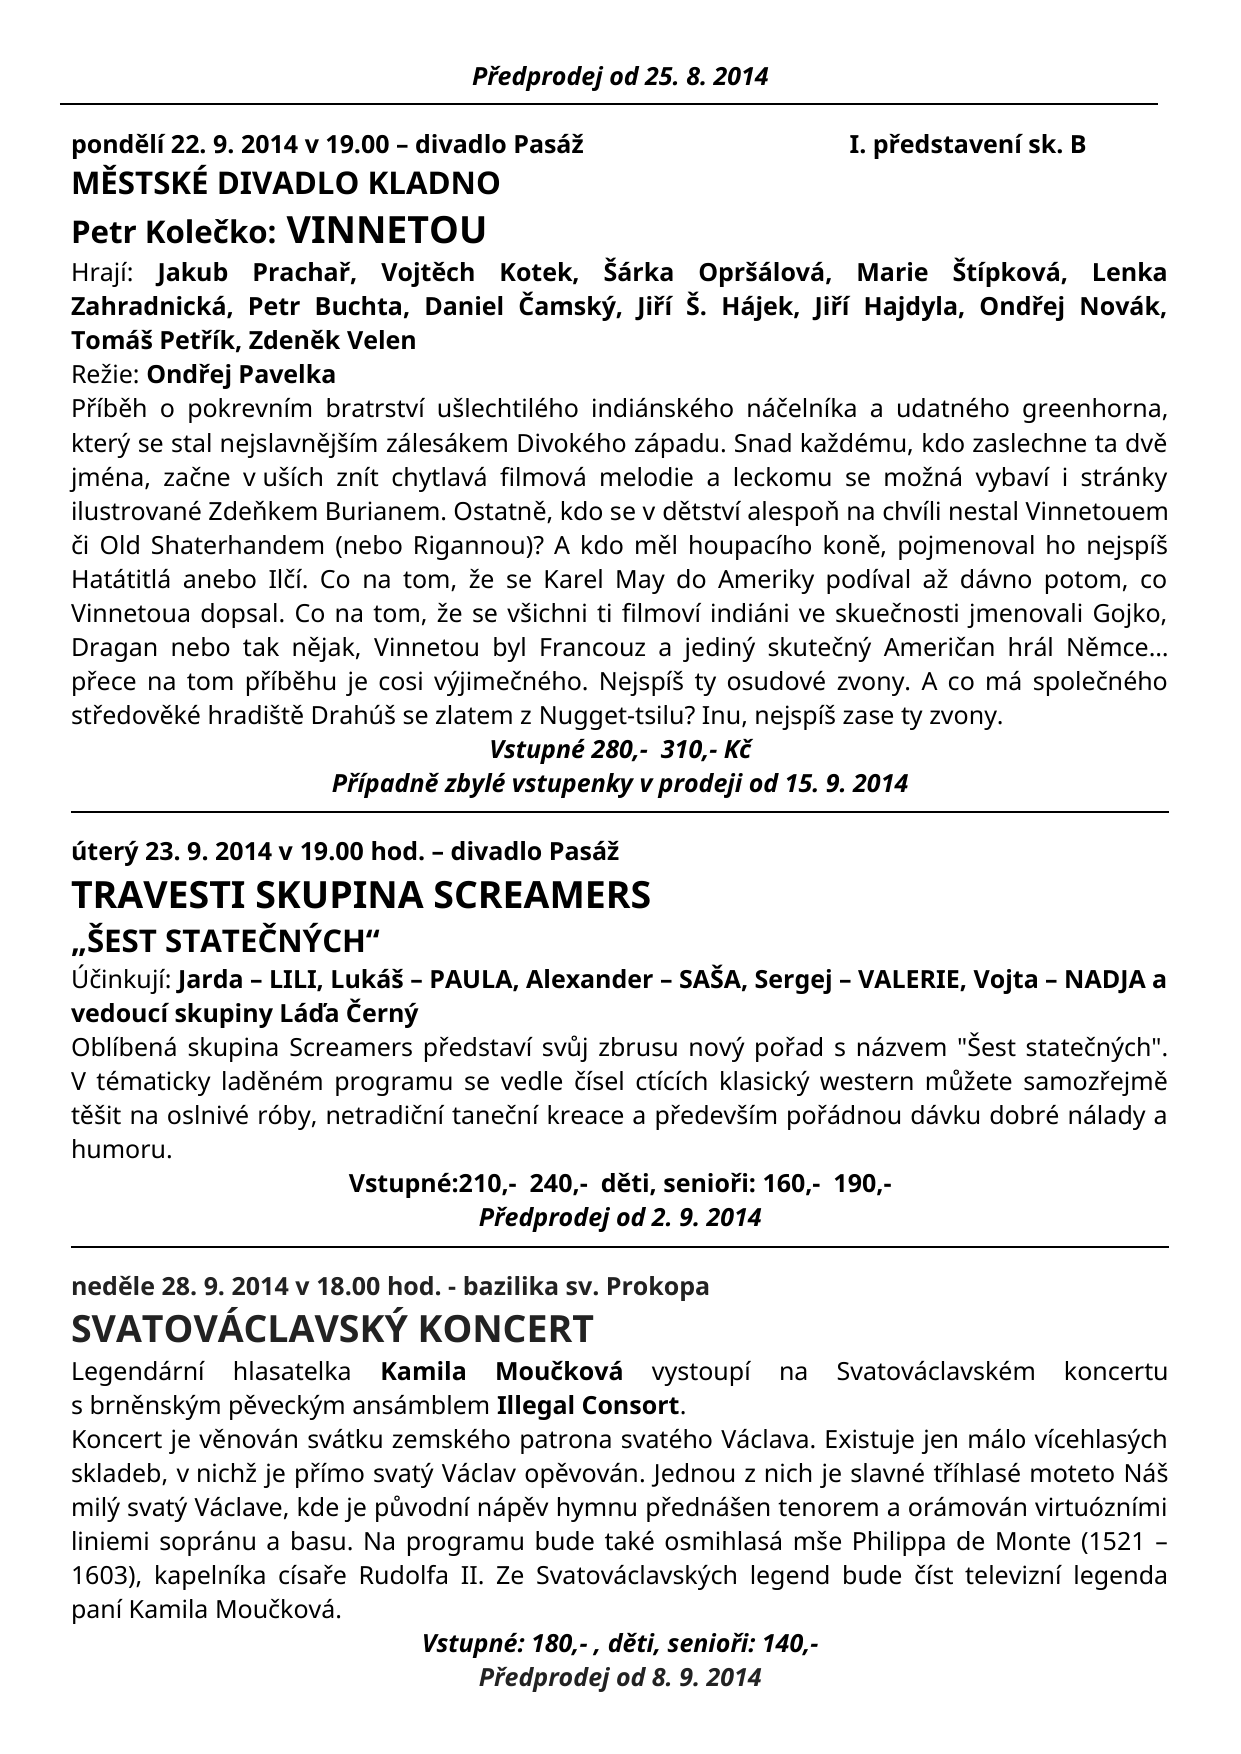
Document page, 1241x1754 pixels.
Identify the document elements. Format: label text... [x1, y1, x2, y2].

text úterý 23. 9. 2014 v 19.00 hod. – divadlo Pasáž [71, 834, 1169, 868]
text Předprodej od 8. 9. 2014 [71, 1660, 1169, 1694]
text neděle 28. 9. 2014 v 18.00 hod. - bazilika sv. Prokopa [71, 1268, 1169, 1302]
text pondělí 22. 9. 2014 v 19.00 – divadlo Pasáž I. představení sk. B [71, 127, 1169, 161]
text Koncert je věnován svátku zemského patrona svatého Václava. Existuje jen málo vícehlasých skladeb, v nichž je přímo svatý Václav opěvován. Jednou z nich je slavné tříhlasé moteto Náš milý svatý Václave, kde je původní nápěv hymnu přednášen tenorem a orámován virtuózními liniemi sopránu a basu. Na programu bude také osmihlasá mše Philippa de Monte (1521 – 1603), kapelníka císaře Rudolfa II. Ze Svatováclavských legend bude číst televizní legenda paní Kamila Moučková. [71, 1421, 1169, 1626]
text Vstupné:210,- 240,- děti, senioři: 160,- 190,- [71, 1166, 1169, 1200]
text Příběh o pokrevním bratrství ušlechtilého indiánského náčelníka a udatného greenhorna, který se stal nejslavnějším zálesákem Divokého západu. Snad každému, kdo zaslechne ta dvě jména, začne v uších znít chytlavá filmová melodie a leckomu se možná vybaví i stránky ilustrované Zdeňkem Burianem. Ostatně, kdo se v dětství alespoň na chvíli nestal Vinnetouem či Old Shaterhandem (nebo Rigannou)? A kdo měl houpacího koně, pojmenoval ho nejspíš Hatátitlá anebo Ilčí. Co na tom, že se Karel May do Ameriky podíval až dávno potom, co Vinnetoua dopsal. Co na tom, že se všichni ti filmoví indiáni ve skuečnosti jmenovali Gojko, Dragan nebo tak nějak, Vinnetou byl Francouz a jediný skutečný Američan hrál Němce… přece na tom příběhu je cosi výjimečného. Nejspíš ty osudové zvony. A co má společného středověké hradiště Drahúš se zlatem z Nugget-tsilu? Inu, nejspíš zase ty zvony. [71, 391, 1169, 732]
text „ŠEST STATEČNÝCH“ [71, 919, 1169, 962]
text MĚSTSKÉ DIVADLO KLADNO [71, 161, 1169, 204]
text Předprodej od 2. 9. 2014 [71, 1200, 1169, 1234]
text Hrají: Jakub Prachař, Vojtěch Kotek, Šárka Opršálová, Marie Štípková, Lenka Zahradnická, Petr Buchta, Daniel Čamský, Jiří Š. Hájek, Jiří Hajdyla, Ondřej Novák, Tomáš Petřík, Zdeněk Velen [71, 255, 1169, 357]
text TRAVESTI SKUPINA SCREAMERS [71, 868, 1169, 919]
text Případně zbylé vstupenky v prodeji od 15. 9. 2014 [71, 766, 1169, 800]
text Vstupné 280,- 310,- Kč [71, 732, 1169, 766]
text Vstupné: 180,- , děti, senioři: 140,- [71, 1626, 1169, 1660]
text SVATOVÁCLAVSKÝ KONCERT [71, 1302, 1169, 1353]
text Účinkují: Jarda – LILI, Lukáš – PAULA, Alexander – SAŠA, Sergej – VALERIE, Vojta – NADJA a vedoucí skupiny Láďa Černý [71, 962, 1169, 1030]
text Petr Kolečko: VINNETOU [71, 204, 1169, 255]
text Oblíbená skupina Screamers představí svůj zbrusu nový pořad s názvem "Šest statečných". V tématicky laděném programu se vedle čísel ctících klasický western můžete samozřejmě těšit na oslnivé róby, netradiční taneční kreace a především pořádnou dávku dobré nálady a humoru. [71, 1030, 1169, 1166]
text Legendární hlasatelka Kamila Moučková vystoupí na Svatováclavském koncertu s brněnským pěveckým ansámblem Illegal Consort. [71, 1353, 1169, 1421]
text Předprodej od 25. 8. 2014 [71, 59, 1169, 93]
text Režie: Ondřej Pavelka [71, 357, 1169, 391]
